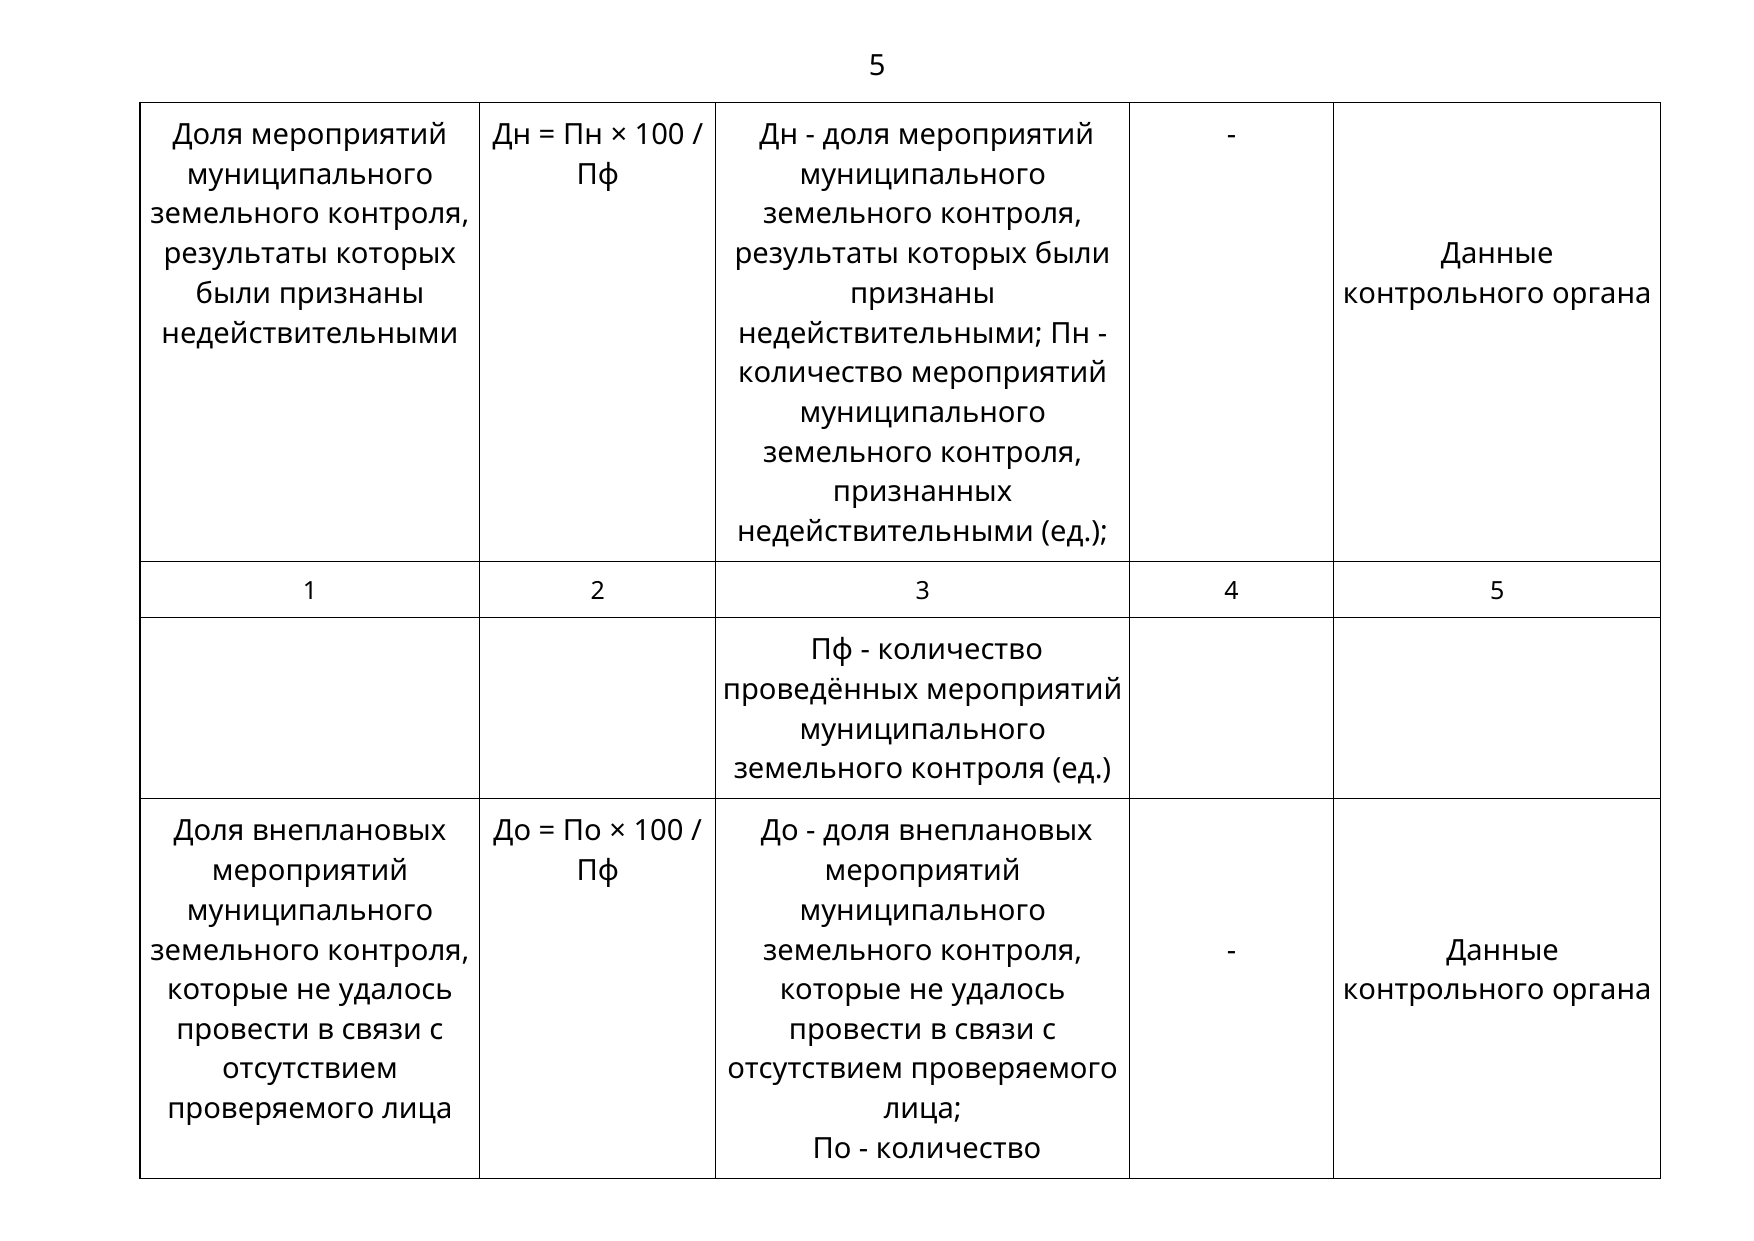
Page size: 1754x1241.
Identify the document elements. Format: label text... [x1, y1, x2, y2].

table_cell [1334, 799, 1660, 1177]
table_cell 3 [716, 562, 1129, 617]
table_cell 2 [480, 562, 715, 617]
table_cell [1334, 618, 1660, 798]
table_cell Пф - количество проведённых мероприятий муниципального земельного контроля (ед.) [716, 618, 1129, 798]
table_cell До = По × 100 / Пф [480, 799, 715, 1177]
table_cell [141, 618, 479, 798]
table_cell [1334, 103, 1660, 561]
table_cell - [1130, 799, 1333, 1177]
table_cell Доля мероприятий муниципального земельного контроля, результаты которых были признаны недействительными [141, 103, 479, 561]
table_cell Дн = Пн × 100 / Пф [480, 103, 715, 561]
table_cell 1 [141, 562, 479, 617]
table_cell 5 [1334, 562, 1660, 617]
table_cell Дн - доля мероприятий муниципального земельного контроля, результаты которых были признаны недействительными; Пн - количество мероприятий муниципального земельного контроля, признанных недействительными (ед.); [716, 103, 1129, 561]
table_cell [1130, 618, 1333, 798]
table_cell 4 [1130, 562, 1333, 617]
table_cell [480, 618, 715, 798]
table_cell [716, 799, 1129, 1177]
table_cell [141, 799, 479, 1177]
table_cell - [1130, 103, 1333, 561]
